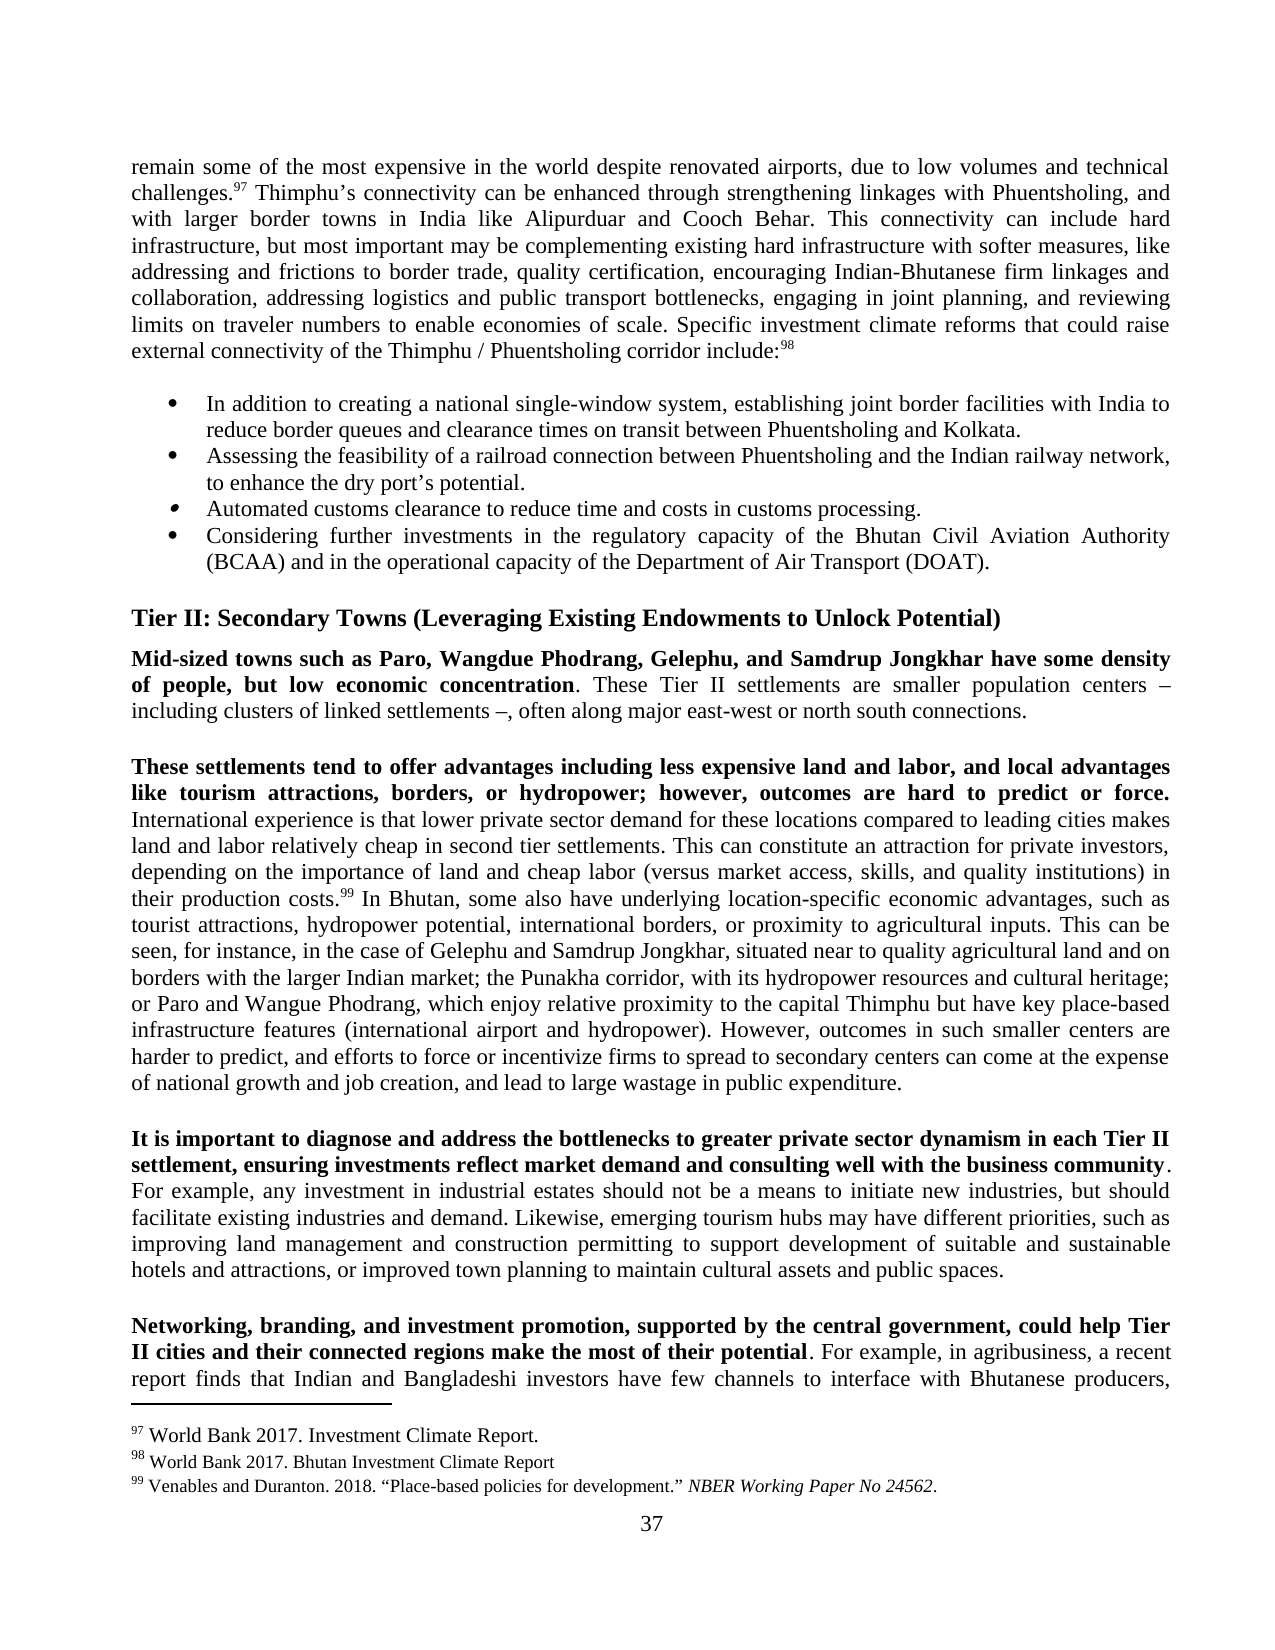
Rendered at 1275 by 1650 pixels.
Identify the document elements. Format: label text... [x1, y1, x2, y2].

list Considering further investments in the regulatory capacity of the Bhutan Civil Aviation Authority (BCAA) and in the operational capacity of the Department of Air Transport (DOAT). [169, 522, 1172, 574]
list In addition to creating a national single-window system, establishing joint border facilities with India to reduce border queues and clearance times on transit between Phuentsholing and Kolkata. [169, 390, 1172, 443]
text It is important to diagnose and address the bottlenecks to greater private sector dynamism in each Tier II settlement, ensuring investments reflect market demand and consulting well with the business community. For example, any investment in industrial estates should not be a means to initiate new industries, but should facilitate existing industries and demand. Likewise, emerging tourism hubs may have different priorities, such as improving land management and construction permitting to support development of suitable and sustainable hotels and attractions, or improved town planning to maintain cultural assets and public spaces. [131, 1125, 1172, 1283]
subtitle Tier II: Secondary Towns (Leveraging Existing Endowments to Unlock Potential) [131, 603, 1172, 632]
list Assessing the feasibility of a railroad connection between Phuentsholing and the Indian railway network, to enhance the dry port’s potential. [169, 443, 1172, 495]
list Automated customs clearance to reduce time and costs in customs processing. [169, 495, 1172, 522]
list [131, 153, 1172, 363]
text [131, 1312, 1172, 1391]
text These settlements tend to offer advantages including less expensive land and labor, and local advantages like tourism attractions, borders, or hydropower; however, outcomes are hard to predict or force. International experience is that lower private sector demand for these locations compared to leading cities makes land and labor relatively cheap in second tier settlements. This can constitute an attraction for private investors, depending on the importance of land and cheap labor (versus market access, skills, and quality institutions) in their production costs. In Bhutan, some also have underlying location-specific economic advantages, such as tourist attractions, hydropower potential, international borders, or proximity to agricultural inputs. This can be seen, for instance, in the case of Gelephu and Samdrup Jongkhar, situated near to quality agricultural land and on borders with the larger Indian market; the Punakha corridor, with its hydropower resources and cultural heritage; or Paro and Wangue Phodrang, which enjoy relative proximity to the capital Thimphu but have key place-based infrastructure features (international airport and hydropower). However, outcomes in such smaller centers are harder to predict, and efforts to force or incentivize firms to spread to secondary centers can come at the expense of national growth and job creation, and lead to large wastage in public expenditure. [131, 753, 1172, 1096]
text Mid-sized towns such as Paro, Wangdue Phodrang, Gelephu, and Samdrup Jongkhar have some density of people, but low economic concentration. These Tier II settlements are smaller population centers – including clusters of linked settlements –, often along major east-west or north south connections. [131, 645, 1172, 724]
